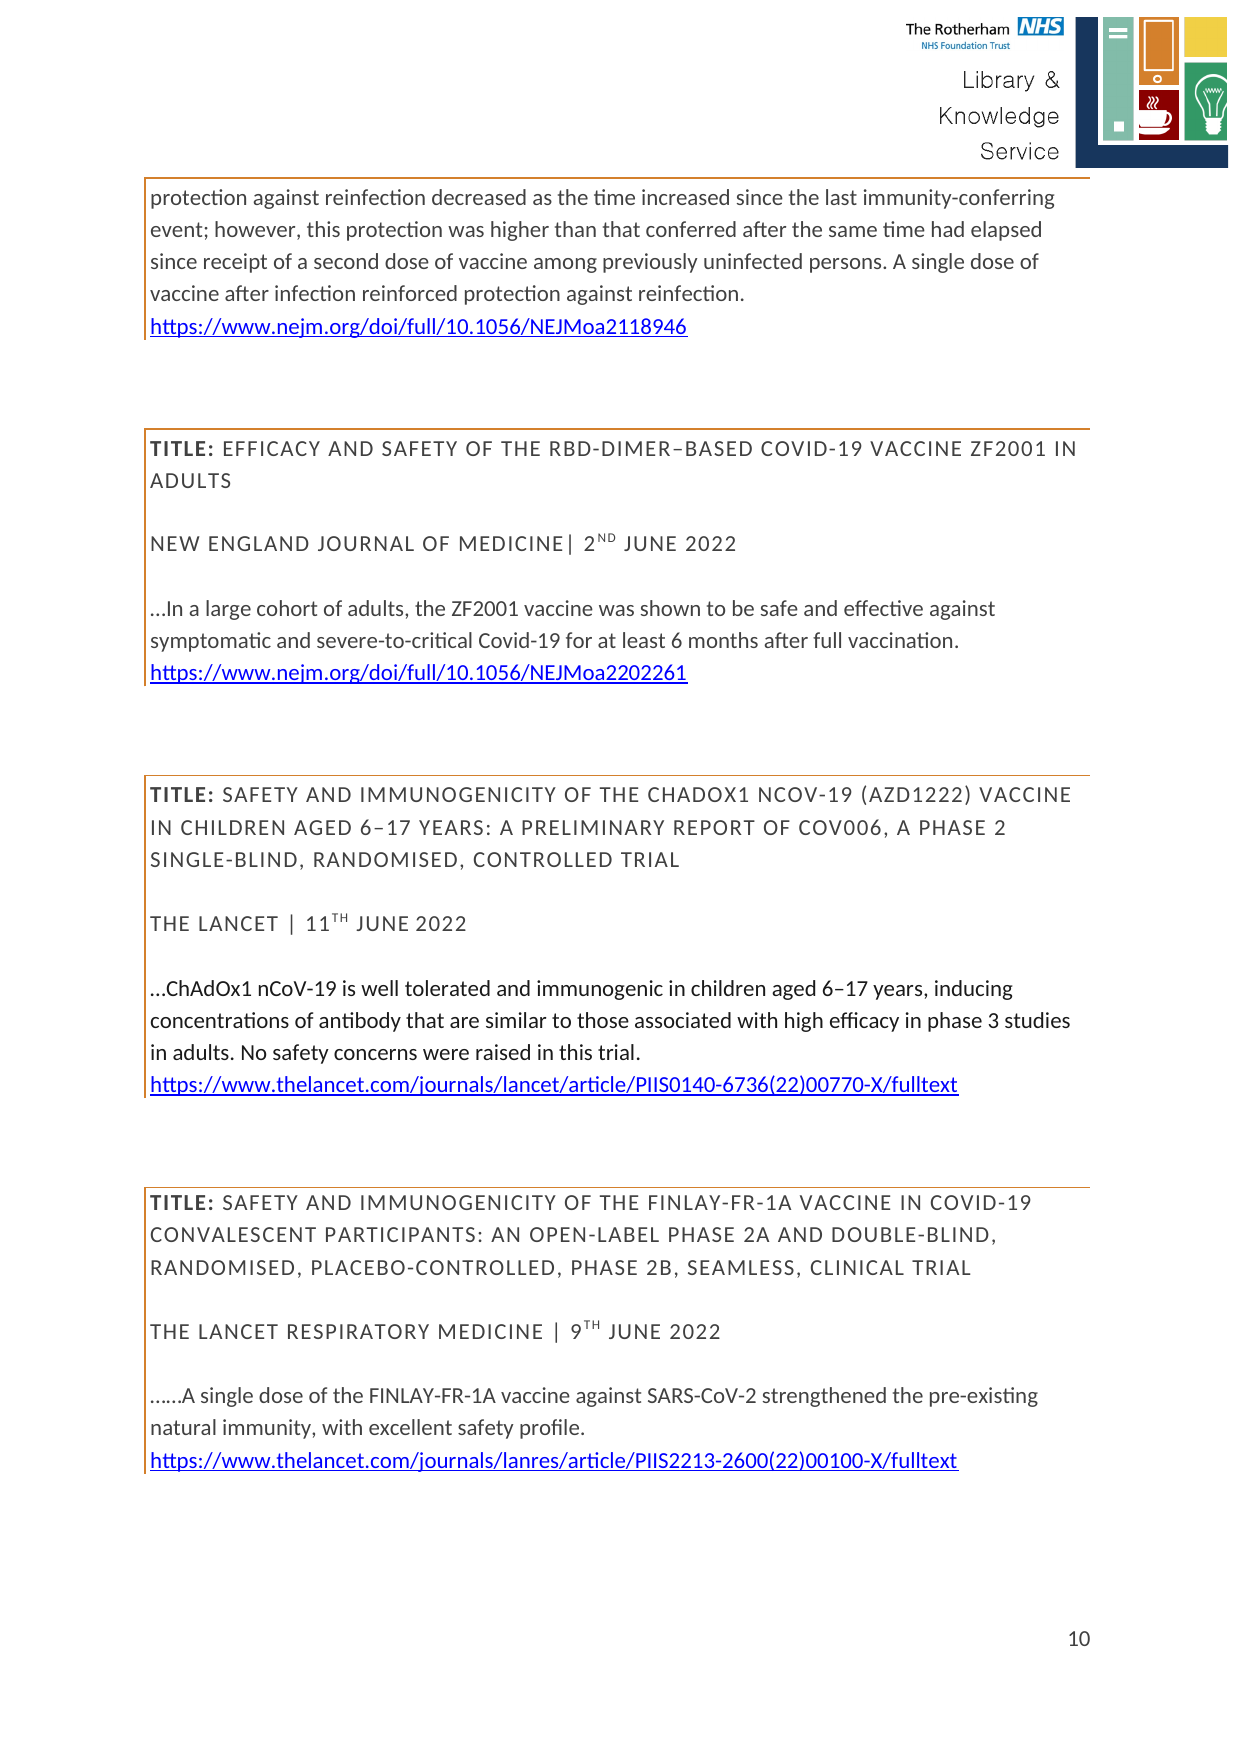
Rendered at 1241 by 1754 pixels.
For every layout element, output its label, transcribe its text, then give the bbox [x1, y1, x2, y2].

text title: Efficacy and Safety of the RBD-Dimer–Based Covid-19 Vaccine ZF2001 in Adults [146, 430, 1090, 494]
text title: Safety and immunogenicity of the FINLAY-FR-1A vaccine in COVID-19 convalescent participants: an open-label phase 2a and double-blind, randomised, placebo-controlled, phase 2b, seamless, clinical trial the lancet respiratory medicine | 9th june 2022 ……A single dose of the FINLAY-FR-1A vaccine against SARS-CoV-2 strengthened the pre-existing natural immunity, with excellent safety profile. https://www.thelancet.com/journals/lanres/article/PIIS2213-2600(22)00100-X/fulltext [146, 1188, 1090, 1474]
picture [902, 17, 1229, 177]
text title: Safety and immunogenicity of the ChAdOx1 nCoV-19 (AZD1222) vaccine in children aged 6–17 years: a preliminary report of COV006, a phase 2 single-blind, randomised, controlled trial the lancet | 11th june 2022 …ChAdOx1 nCoV-19 is well tolerated and immunogenic in children aged 6–17 years, inducing concentrations of antibody that are similar to those associated with high efficacy in phase 3 studies in adults. No safety concerns were raised in this trial. https://www.thelancet.com/journals/lancet/article/PIIS0140-6736(22)00770-X/fulltext [146, 776, 1090, 1098]
text new england journal of medicine| 2nd june 2022 …In a large cohort of adults, the ZF2001 vaccine was shown to be safe and effective against symptomatic and severe-to-critical Covid-19 for at least 6 months after full vaccination. https://www.nejm.org/doi/full/10.1056/NEJMoa2202261 [146, 524, 1090, 686]
